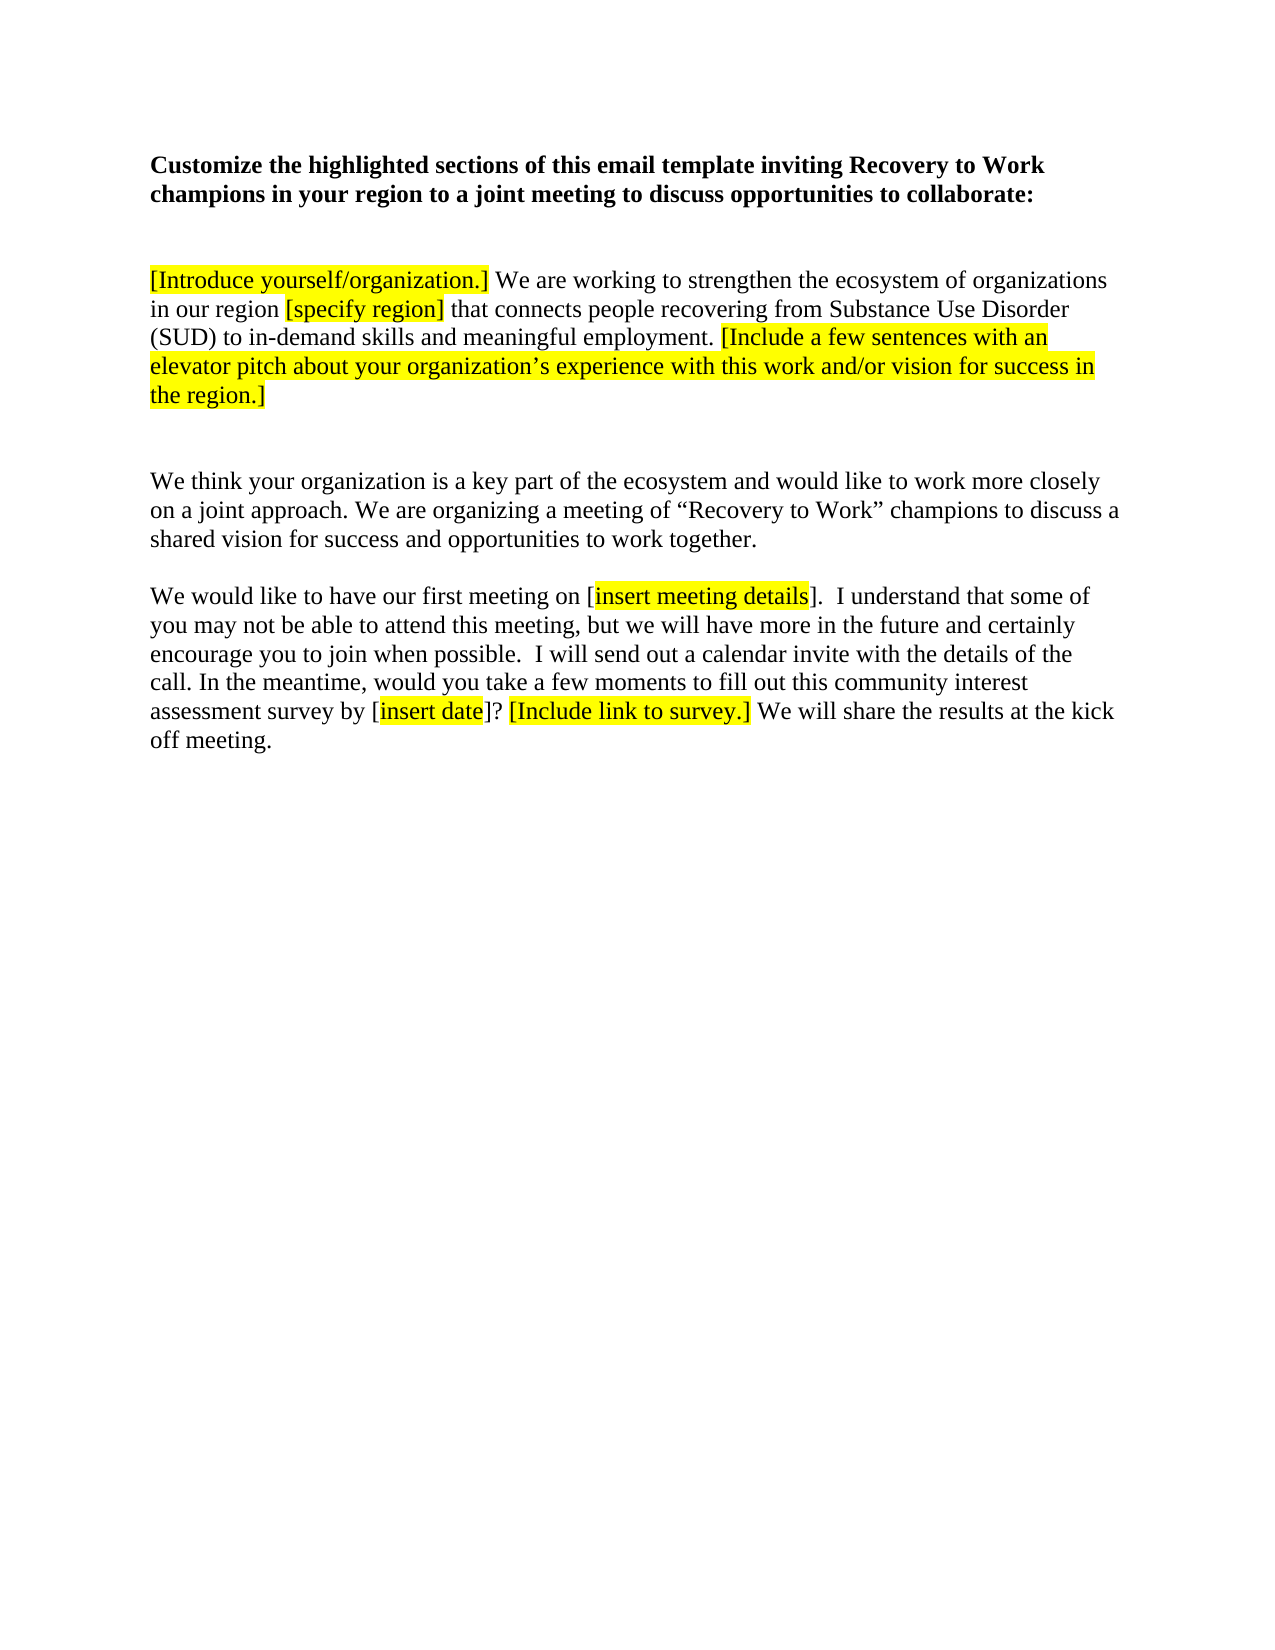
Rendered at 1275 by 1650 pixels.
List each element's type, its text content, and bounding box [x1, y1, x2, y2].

text We would like to have our first meeting on [insert meeting details]. I understand that some of you may not be able to attend this meeting, but we will have more in the future and certainly encourage you to join when possible. I will send out a calendar invite with the details of the call. In the meantime, would you take a few moments to fill out this community interest assessment survey by [insert date]? [Include link to survey.] We will share the results at the kick off meeting. [150, 581, 1125, 754]
text [Introduce yourself/organization.] We are working to strengthen the ecosystem of organizations in our region [specify region] that connects people recovering from Substance Use Disorder (SUD) to in-demand skills and meaningful employment. [Include a few sentences with an elevator pitch about your organization’s experience with this work and/or vision for success in the region.] [150, 265, 1125, 409]
text We think your organization is a key part of the ecosystem and would like to work more closely on a joint approach. We are organizing a meeting of “Recovery to Work” champions to discuss a shared vision for success and opportunities to work together. [150, 466, 1125, 552]
text Customize the highlighted sections of this email template inviting Recovery to Work champions in your region to a joint meeting to discuss opportunities to collaborate: [150, 150, 1125, 207]
